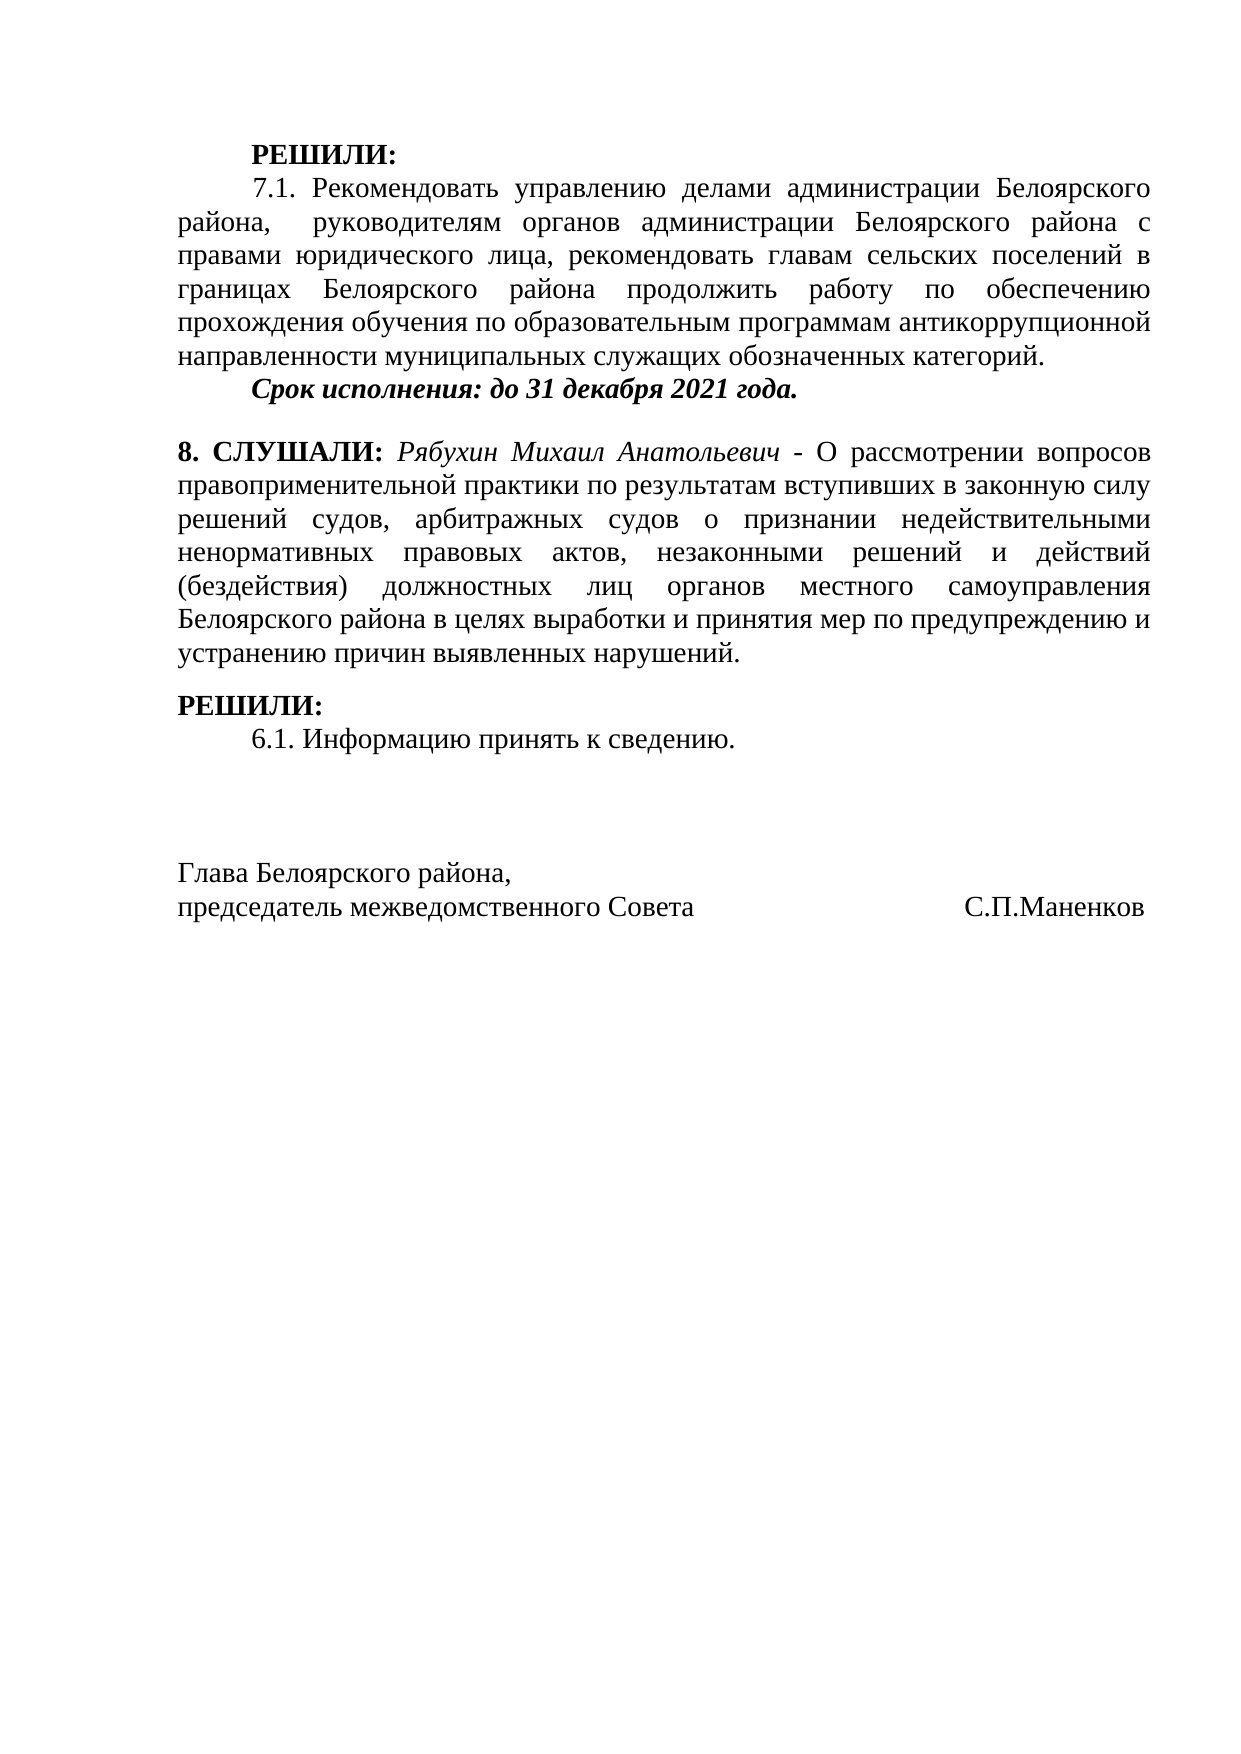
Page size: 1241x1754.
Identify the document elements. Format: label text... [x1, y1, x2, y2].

text 6.1. Информацию принять к сведению. [177, 721, 1152, 755]
text РЕШИЛИ: [177, 688, 1152, 721]
text 8. СЛУШАЛИ: Рябухин Михаил Анатольевич - О рассмотрении вопросов правоприменительной практики по результатам вступивших в законную силу решений судов, арбитражных судов о признании недействительными ненормативных правовых актов, незаконными решений и действий (бездействия) должностных лиц органов местного самоуправления Белоярского района в целях выработки и принятия мер по предупреждению и устранению причин выявленных нарушений. [177, 434, 1152, 669]
text Глава Белоярского района, [177, 856, 1152, 889]
text РЕШИЛИ: [177, 137, 1152, 170]
text Срок исполнения: до 31 декабря 2021 года. [177, 372, 1152, 405]
text председатель межведомственного Совета С.П.Маненков [177, 889, 1152, 923]
text 7.1. Рекомендовать управлению делами администрации Белоярского района, руководителям органов администрации Белоярского района с правами юридического лица, рекомендовать главам сельских поселений в границах Белоярского района продолжить работу по обеспечению прохождения обучения по образовательным программам антикоррупционной направленности муниципальных служащих обозначенных категорий. [177, 170, 1152, 372]
